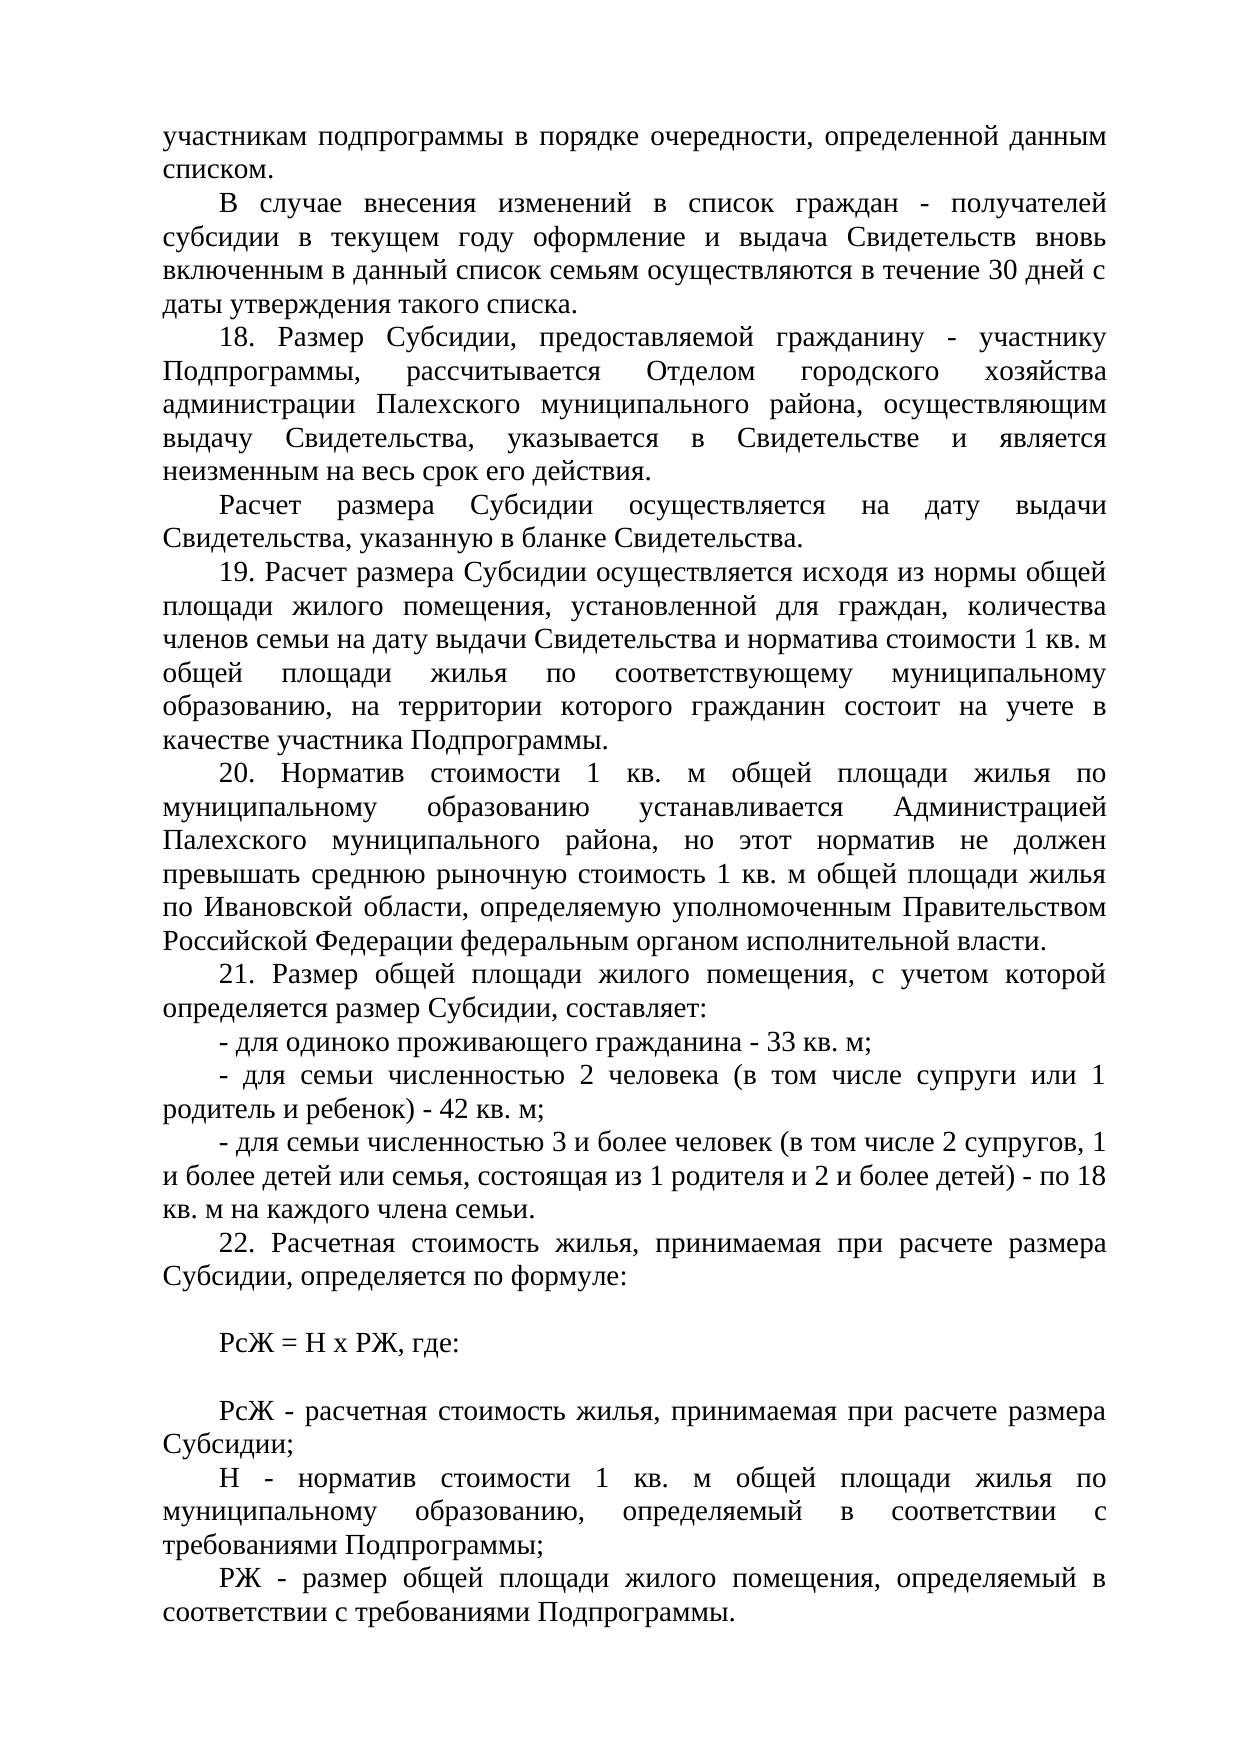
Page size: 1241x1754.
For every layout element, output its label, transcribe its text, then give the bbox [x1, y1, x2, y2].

text Н - норматив стоимости 1 кв. м общей площади жилья по муниципальному образованию, определяемый в соответствии с требованиями Подпрограммы; [162, 1460, 1107, 1560]
text 21. Размер общей площади жилого помещения, с учетом которой определяется размер Субсидии, составляет: [162, 957, 1107, 1024]
text 18. Размер Субсидии, предоставляемой гражданину - участнику Подпрограммы, рассчитывается Отделом городского хозяйства администрации Палехского муниципального района, осуществляющим выдачу Свидетельства, указывается в Свидетельстве и является неизменным на весь срок его действия. [162, 319, 1107, 487]
text - для семьи численностью 3 и более человек (в том числе 2 супругов, 1 и более детей или семья, состоящая из 1 родителя и 2 и более детей) - по 18 кв. м на каждого члена семьи. [162, 1124, 1107, 1225]
text 22. Расчетная стоимость жилья, принимаемая при расчете размера Субсидии, определяется по формуле: [162, 1225, 1107, 1292]
text РсЖ = Н x РЖ, где: [162, 1326, 1107, 1359]
text В случае внесения изменений в список граждан - получателей субсидии в текущем году оформление и выдача Свидетельств вновь включенным в данный список семьям осуществляются в течение 30 дней с даты утверждения такого списка. [162, 185, 1107, 319]
text - для семьи численностью 2 человека (в том числе супруги или 1 родитель и ребенок) - 42 кв. м; [162, 1057, 1107, 1124]
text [162, 118, 1107, 185]
text РЖ - размер общей площади жилого помещения, определяемый в соответствии с требованиями Подпрограммы. [162, 1560, 1107, 1627]
text РсЖ - расчетная стоимость жилья, принимаемая при расчете размера Субсидии; [162, 1393, 1107, 1460]
text 20. Норматив стоимости 1 кв. м общей площади жилья по муниципальному образованию устанавливается Администрацией Палехского муниципального района, но этот норматив не должен превышать среднюю рыночную стоимость 1 кв. м общей площади жилья по Ивановской области, определяемую уполномоченным Правительством Российской Федерации федеральным органом исполнительной власти. [162, 755, 1107, 957]
text Расчет размера Субсидии осуществляется на дату выдачи Свидетельства, указанную в бланке Свидетельства. [162, 487, 1107, 554]
text - для одиноко проживающего гражданина - 33 кв. м; [162, 1024, 1107, 1057]
text 19. Расчет размера Субсидии осуществляется исходя из нормы общей площади жилого помещения, установленной для граждан, количества членов семьи на дату выдачи Свидетельства и норматива стоимости 1 кв. м общей площади жилья по соответствующему муниципальному образованию, на территории которого гражданин состоит на учете в качестве участника Подпрограммы. [162, 554, 1107, 755]
